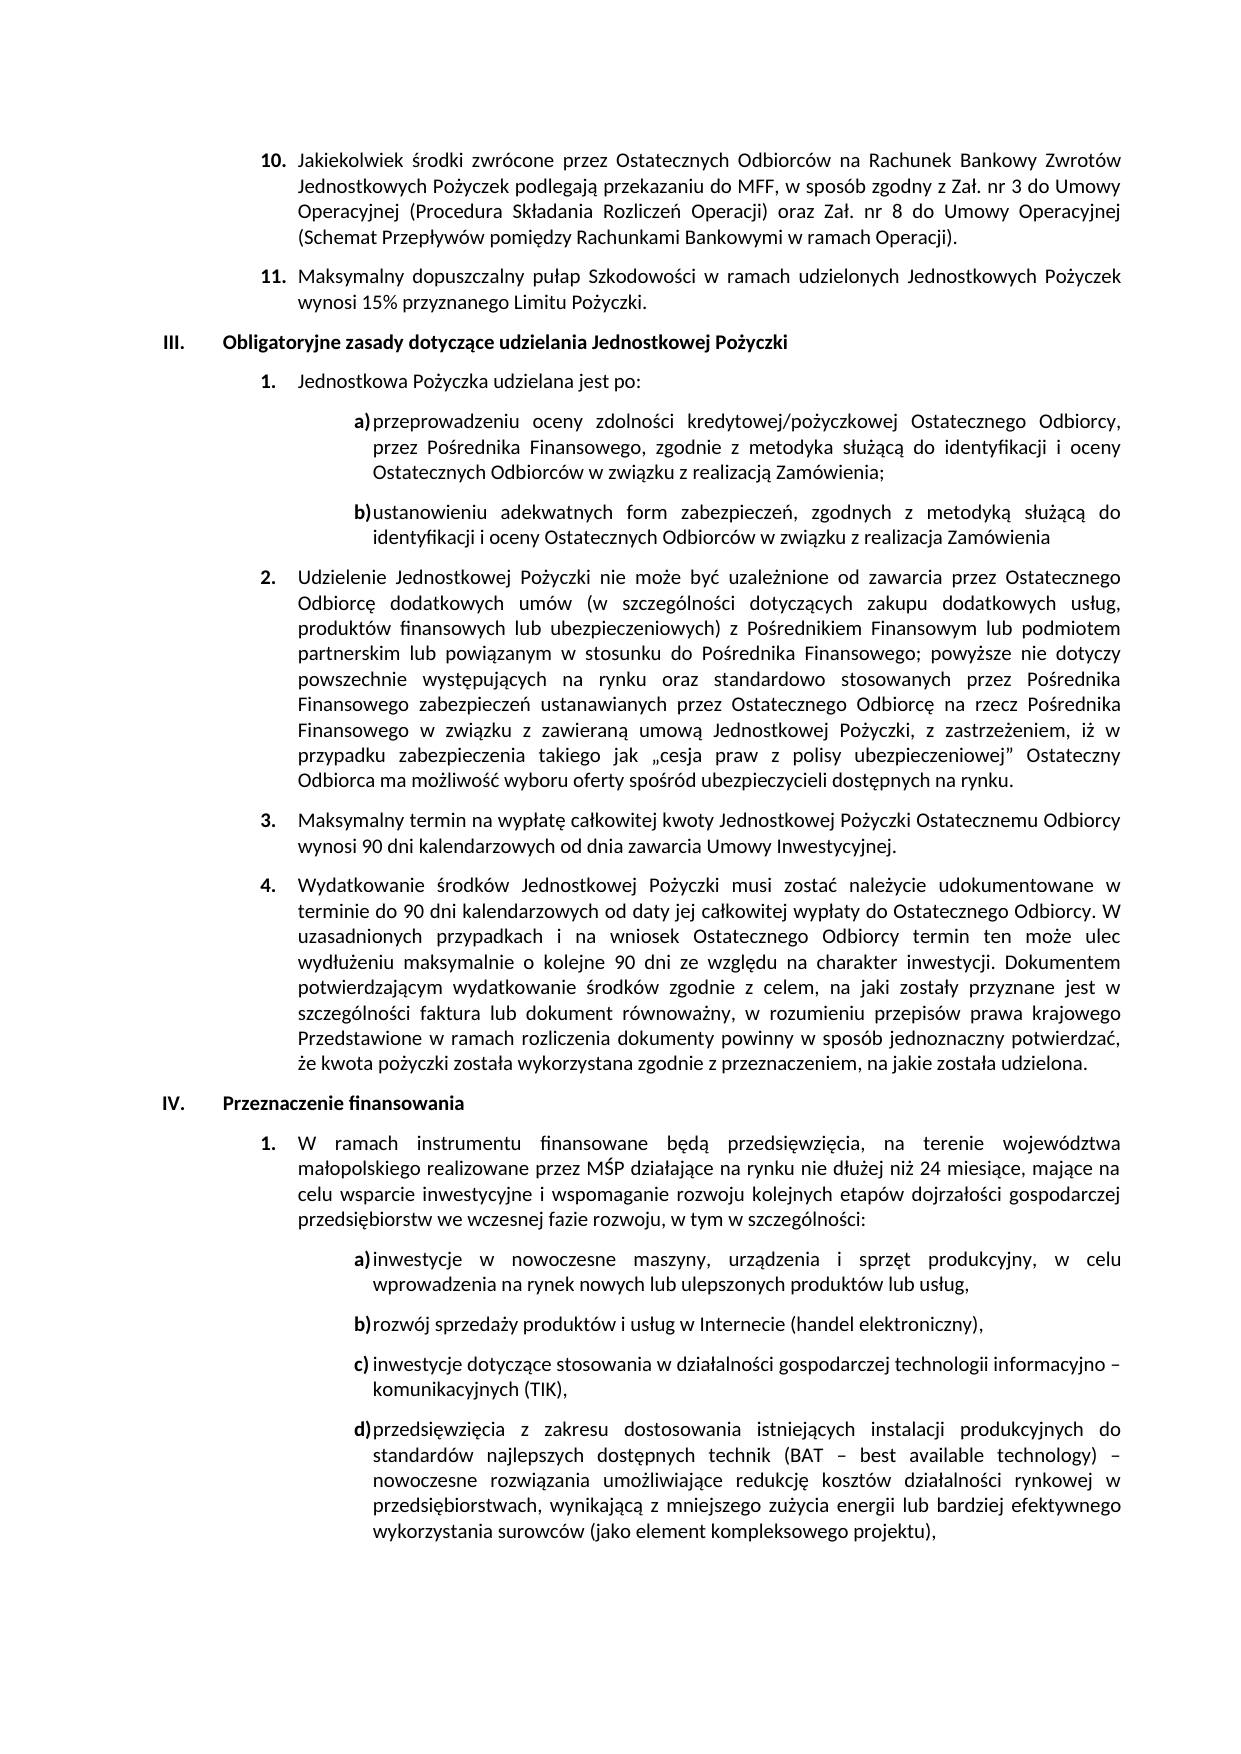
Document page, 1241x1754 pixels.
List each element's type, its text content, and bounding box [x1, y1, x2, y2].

list W ramach instrumentu finansowane będą przedsięwzięcia, na terenie województwa małopolskiego realizowane przez MŚP działające na rynku nie dłużej niż 24 miesiące, mające na celu wsparcie inwestycyjne i wspomaganie rozwoju kolejnych etapów dojrzałości gospodarczej przedsiębiorstw we wczesnej fazie rozwoju, w tym w szczególności: [260, 1130, 1122, 1232]
list Maksymalny termin na wypłatę całkowitej kwoty Jednostkowej Pożyczki Ostatecznemu Odbiorcy wynosi 90 dni kalendarzowych od dnia zawarcia Umowy Inwestycyjnej. [260, 807, 1122, 858]
list Jednostkowa Pożyczka udzielana jest po: [260, 369, 1122, 394]
list Udzielenie Jednostkowej Pożyczki nie może być uzależnione od zawarcia przez Ostatecznego Odbiorcę dodatkowych umów (w szczególności dotyczących zakupu dodatkowych usług, produktów finansowych lub ubezpieczeniowych) z Pośrednikiem Finansowym lub podmiotem partnerskim lub powiązanym w stosunku do Pośrednika Finansowego; powyższe nie dotyczy powszechnie występujących na rynku oraz standardowo stosowanych przez Pośrednika Finansowego zabezpieczeń ustanawianych przez Ostatecznego Odbiorcę na rzecz Pośrednika Finansowego w związku z zawieraną umową Jednostkowej Pożyczki, z zastrzeżeniem, iż w przypadku zabezpieczenia takiego jak „cesja praw z polisy ubezpieczeniowej” Ostateczny Odbiorca ma możliwość wyboru oferty spośród ubezpieczycieli dostępnych na rynku. [260, 564, 1122, 793]
list rozwój sprzedaży produktów i usług w Internecie (handel elektroniczny), [354, 1311, 1122, 1337]
list inwestycje w nowoczesne maszyny, urządzenia i sprzęt produkcyjny, w celu wprowadzenia na rynek nowych lub ulepszonych produktów lub usług, [354, 1246, 1122, 1297]
list inwestycje dotyczące stosowania w działalności gospodarczej technologii informacyjno – komunikacyjnych (TIK), [354, 1351, 1122, 1402]
list przedsięwzięcia z zakresu dostosowania istniejących instalacji produkcyjnych do standardów najlepszych dostępnych technik (BAT – best available technology) – nowoczesne rozwiązania umożliwiające redukcję kosztów działalności rynkowej w przedsiębiorstwach, wynikającą z mniejszego zużycia energii lub bardziej efektywnego wykorzystania surowców (jako element kompleksowego projektu), [354, 1416, 1122, 1543]
list Jakiekolwiek środki zwrócone przez Ostatecznych Odbiorców na Rachunek Bankowy Zwrotów Jednostkowych Pożyczek podlegają przekazaniu do MFF, w sposób zgodny z Zał. nr 3 do Umowy Operacyjnej (Procedura Składania Rozliczeń Operacji) oraz Zał. nr 8 do Umowy Operacyjnej (Schemat Przepływów pomiędzy Rachunkami Bankowymi w ramach Operacji). [260, 148, 1122, 249]
list Maksymalny dopuszczalny pułap Szkodowości w ramach udzielonych Jednostkowych Pożyczek wynosi 15% przyznanego Limitu Pożyczki. [260, 264, 1122, 314]
list ustanowieniu adekwatnych form zabezpieczeń, zgodnych z metodyką służącą do identyfikacji i oceny Ostatecznych Odbiorców w związku z realizacja Zamówienia [354, 499, 1122, 550]
list Wydatkowanie środków Jednostkowej Pożyczki musi zostać należycie udokumentowane w terminie do 90 dni kalendarzowych od daty jej całkowitej wypłaty do Ostatecznego Odbiorcy. W uzasadnionych przypadkach i na wniosek Ostatecznego Odbiorcy termin ten może ulec wydłużeniu maksymalnie o kolejne 90 dni ze względu na charakter inwestycji. Dokumentem potwierdzającym wydatkowanie środków zgodnie z celem, na jaki zostały przyznane jest w szczególności faktura lub dokument równoważny, w rozumieniu przepisów prawa krajowego Przedstawione w ramach rozliczenia dokumenty powinny w sposób jednoznaczny potwierdzać, że kwota pożyczki została wykorzystana zgodnie z przeznaczeniem, na jakie została udzielona. [260, 873, 1122, 1076]
list przeprowadzeniu oceny zdolności kredytowej/pożyczkowej Ostatecznego Odbiorcy, przez Pośrednika Finansowego, zgodnie z metodyka służącą do identyfikacji i oceny Ostatecznych Odbiorców w związku z realizacją Zamówienia; [354, 408, 1122, 485]
list Obligatoryjne zasady dotyczące udzielania Jednostkowej Pożyczki [185, 329, 1122, 354]
list Przeznaczenie finansowania [185, 1090, 1122, 1116]
